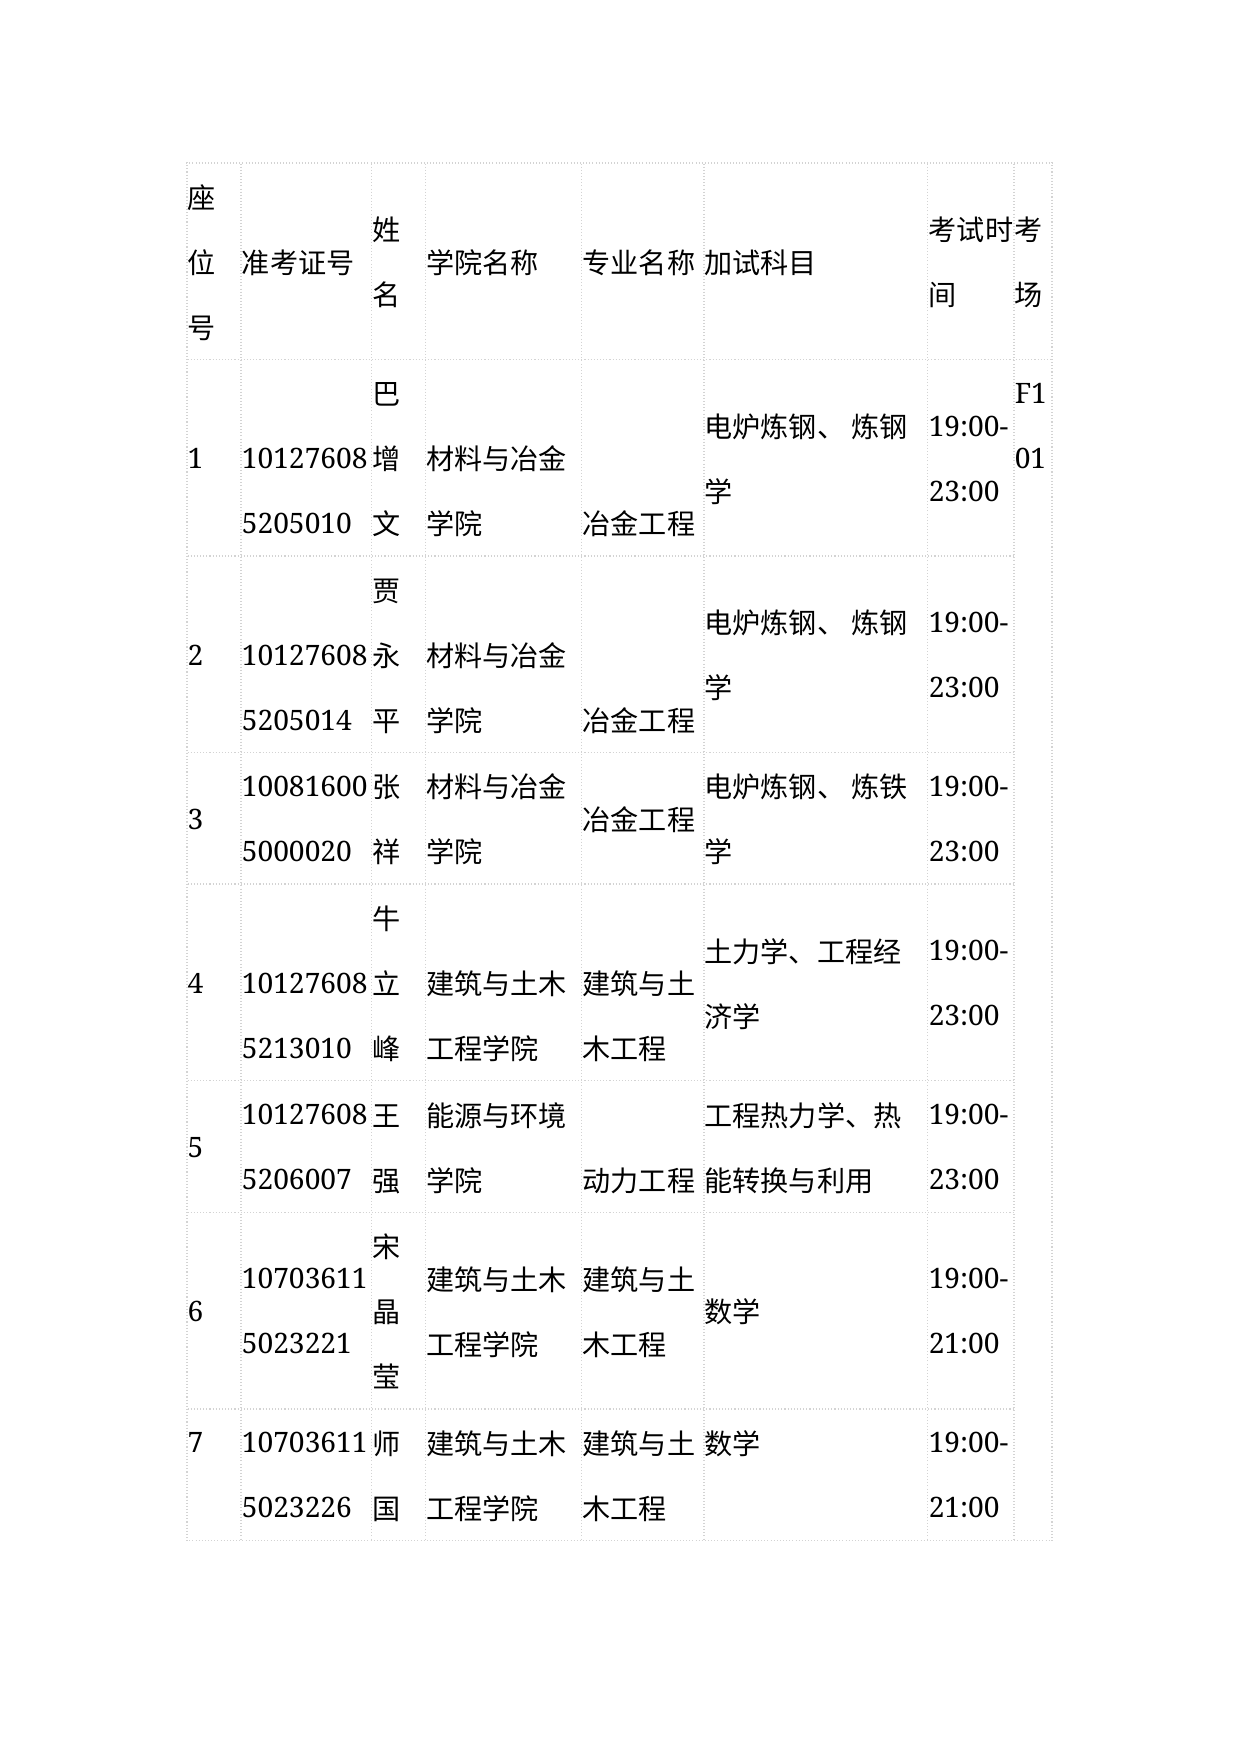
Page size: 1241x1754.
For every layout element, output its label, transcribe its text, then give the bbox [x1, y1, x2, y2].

table_header 考试时间 [928, 162, 1014, 358]
table_cell 建筑与土木工程 [582, 883, 704, 1080]
table_cell 19:00-23:00 [928, 883, 1014, 1080]
table_cell 宋晶莹 [371, 1211, 426, 1408]
table_cell 数学 [704, 1408, 928, 1539]
table_cell 材料与冶金学院 [426, 752, 582, 883]
table_cell 建筑与土木工程 [582, 1211, 704, 1408]
table_cell 材料与冶金学院 [426, 555, 582, 752]
table_cell 贾永平 [371, 555, 426, 752]
table_cell 建筑与土木工程学院 [426, 1211, 582, 1408]
table_cell 冶金工程 [582, 752, 704, 883]
table_cell 19:00-23:00 [928, 752, 1014, 883]
table_header 座位号 [187, 162, 241, 358]
table_header 专业名称 [582, 162, 704, 358]
table_cell 19:00-21:00 [928, 1408, 1014, 1539]
table_cell 7 [187, 1408, 241, 1539]
table_cell 19:00-23:00 [928, 1080, 1014, 1211]
table_cell 101276085205010 [241, 359, 371, 555]
table_header 姓名 [371, 162, 426, 358]
table_cell 工程热力学、热能转换与利用 [704, 1080, 928, 1211]
table_cell 1 [187, 359, 241, 555]
table_header 学院名称 [426, 162, 582, 358]
table_cell 张祥 [371, 752, 426, 883]
table_cell 土力学、工程经济学 [704, 883, 928, 1080]
table_cell 电炉炼钢、 炼铁学 [704, 752, 928, 883]
table_cell 冶金工程 [582, 555, 704, 752]
table_cell 牛立峰 [371, 883, 426, 1080]
table_cell 能源与环境学院 [426, 1080, 582, 1211]
table_cell 建筑与土木工程学院 [426, 1408, 582, 1539]
table_cell 2 [187, 555, 241, 752]
table_cell 5 [187, 1080, 241, 1211]
table_header 加试科目 [704, 162, 928, 358]
table_cell 动力工程 [582, 1080, 704, 1211]
table_cell 数学 [704, 1211, 928, 1408]
table_cell 107036115023226 [241, 1408, 371, 1539]
table_cell 冶金工程 [582, 359, 704, 555]
table_cell 19:00-21:00 [928, 1211, 1014, 1408]
table_cell 材料与冶金学院 [426, 359, 582, 555]
table_cell 101276085206007 [241, 1080, 371, 1211]
table_cell 师国艳 [371, 1408, 426, 1539]
table_cell 电炉炼钢、 炼钢学 [704, 359, 928, 555]
table_cell 建筑与土木工程 [582, 1408, 704, 1539]
table_cell 19:00-23:00 [928, 555, 1014, 752]
table_cell 101276085213010 [241, 883, 371, 1080]
table_cell 100816005000020 [241, 752, 371, 883]
table_cell 建筑与土木工程学院 [426, 883, 582, 1080]
table_cell 6 [187, 1211, 241, 1408]
table_cell 巴增文 [371, 359, 426, 555]
table_cell 107036115023221 [241, 1211, 371, 1408]
table_cell 19:00-23:00 [928, 359, 1014, 555]
table_cell 3 [187, 752, 241, 883]
table_header 考场 [1014, 162, 1052, 358]
table_cell 4 [187, 883, 241, 1080]
table_cell F101 [1014, 359, 1052, 1539]
table_cell 电炉炼钢、 炼钢学 [704, 555, 928, 752]
table_header 准考证号 [241, 162, 371, 358]
table_cell 101276085205014 [241, 555, 371, 752]
table_cell 王强 [371, 1080, 426, 1211]
